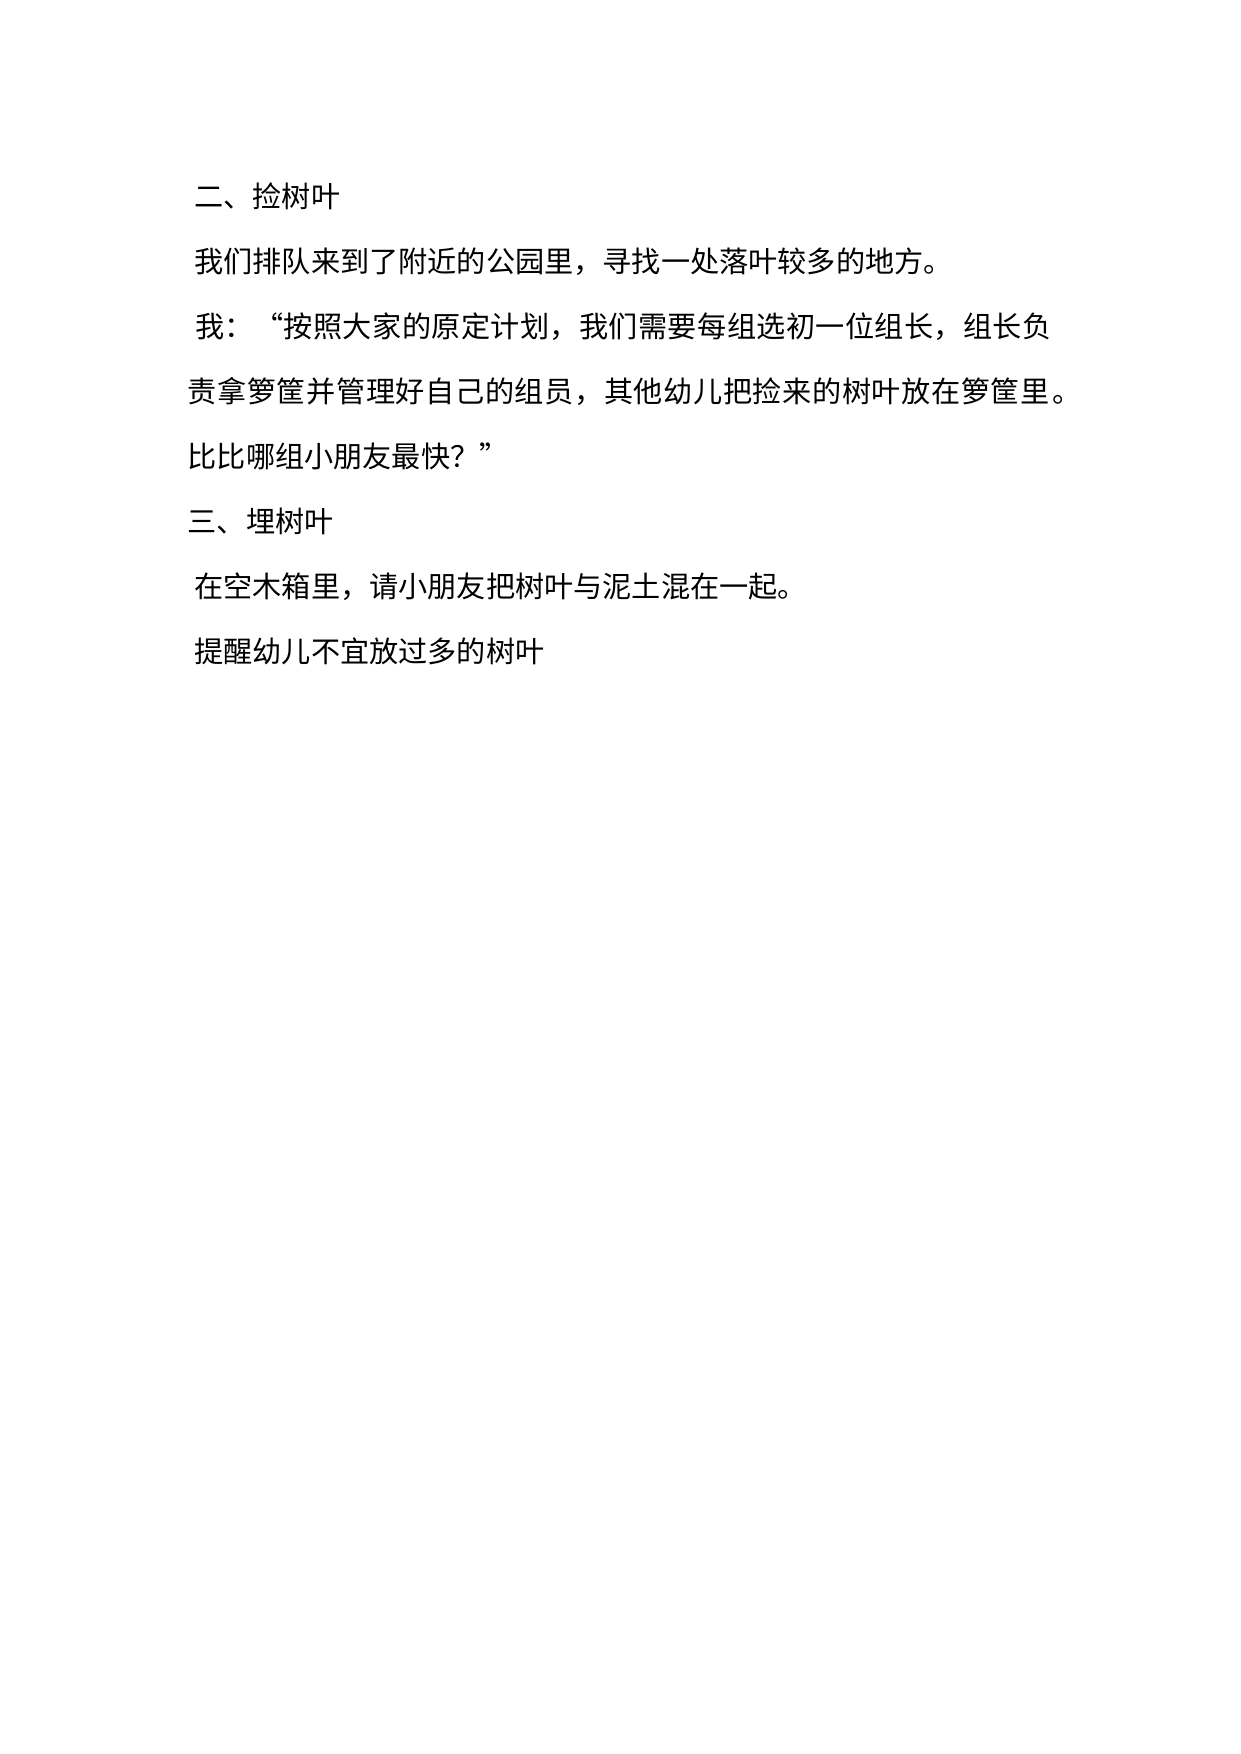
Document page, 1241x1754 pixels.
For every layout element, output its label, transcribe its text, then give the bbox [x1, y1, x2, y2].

text 我们排队来到了附近的公园里，寻找一处落叶较多的地方。 [187, 227, 1053, 292]
text 三、埋树叶 [187, 487, 1053, 552]
text 我：“按照大家的原定计划，我们需要每组选初一位组长，组长负责拿箩筐并管理好自己的组员，其他幼儿把捡来的树叶放在箩筐里。比比哪组小朋友最快？” [187, 292, 1053, 487]
text 提醒幼儿不宜放过多的树叶 [187, 617, 1053, 682]
text 二、捡树叶 [187, 162, 1053, 227]
text 在空木箱里，请小朋友把树叶与泥土混在一起。 [187, 552, 1053, 617]
